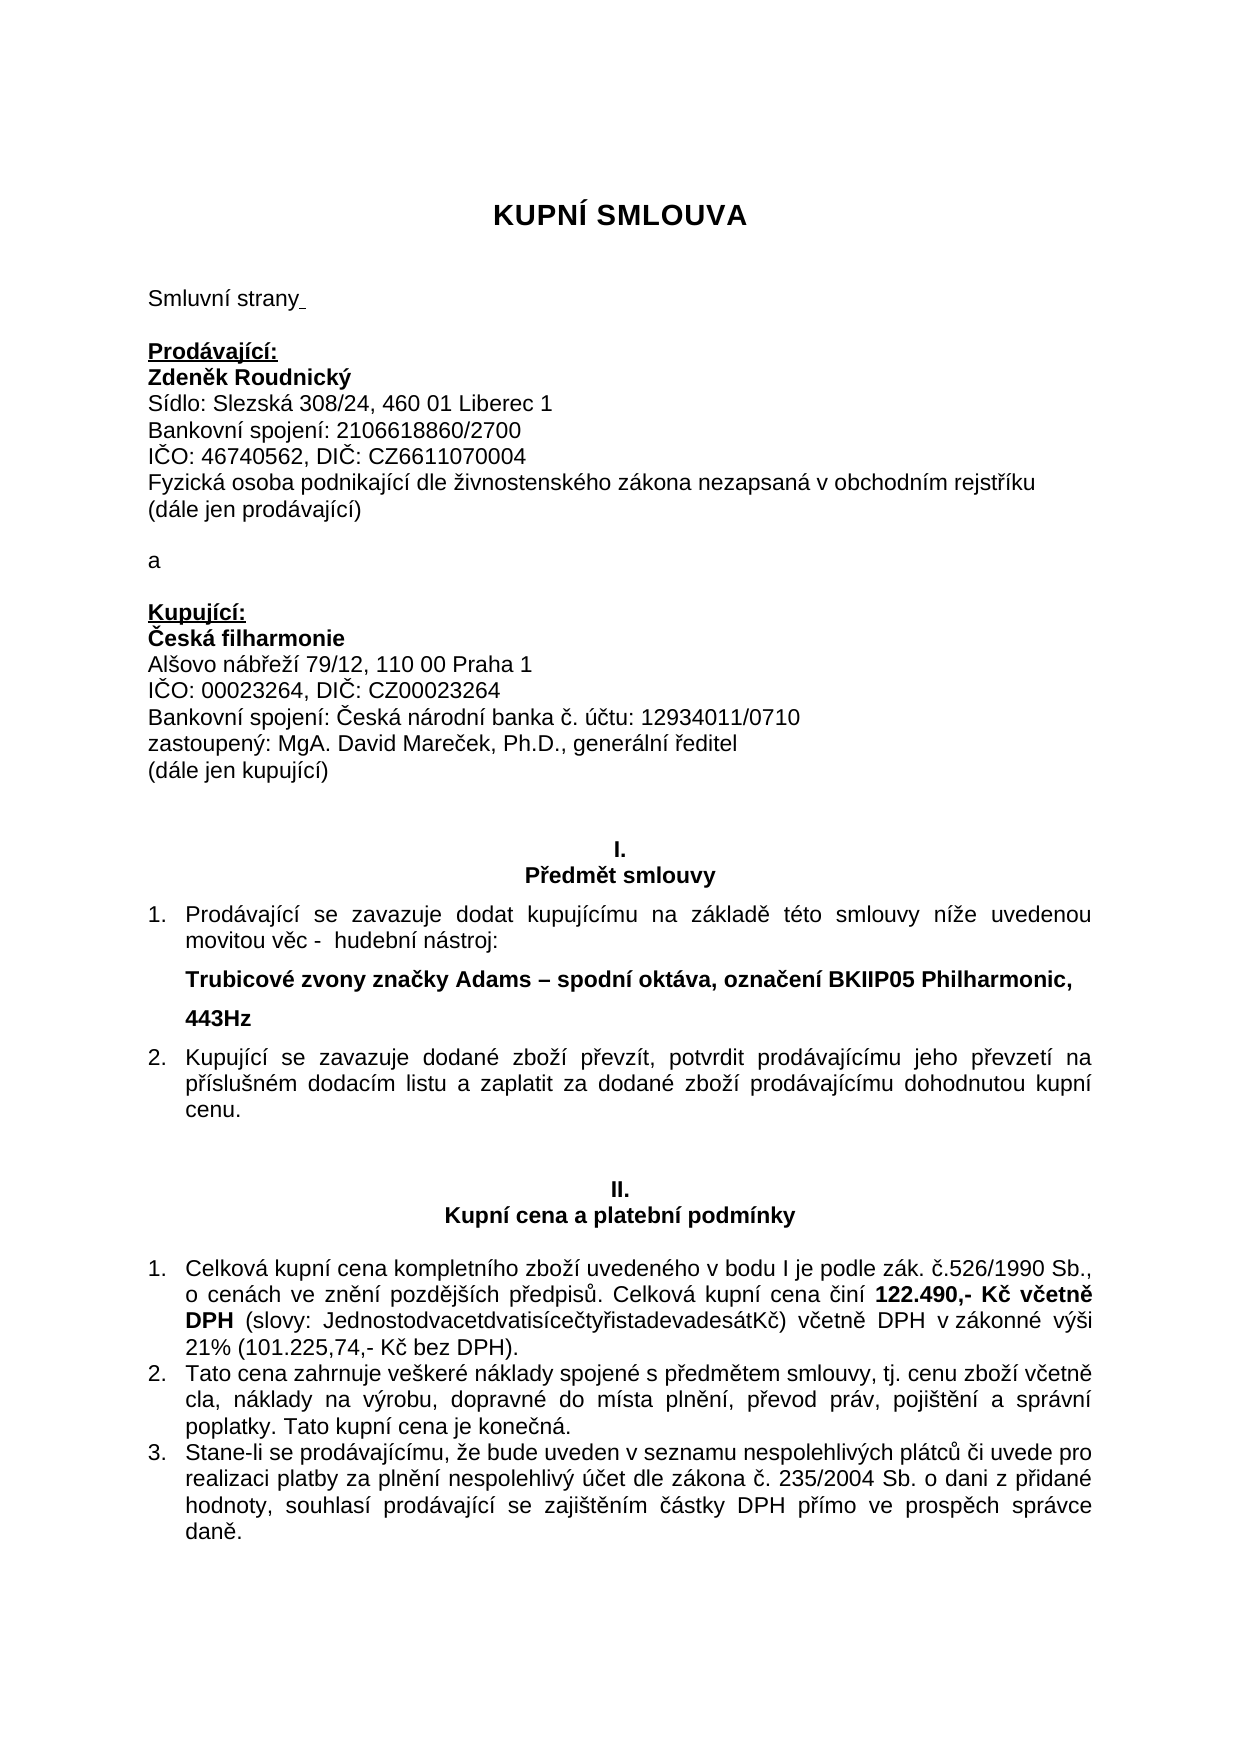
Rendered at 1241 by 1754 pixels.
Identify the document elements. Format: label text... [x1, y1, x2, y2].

list Kupující se zavazuje dodané zboží převzít, potvrdit prodávajícímu jeho převzetí na příslušném dodacím listu a zaplatit za dodané zboží prodávajícímu dohodnutou kupní cenu. [148, 1044, 1093, 1123]
text Bankovní spojení: Česká národní banka č. účtu: 12934011/0710 [148, 704, 1093, 730]
text Sídlo: Slezská 308/24, 460 01 Liberec 1 [148, 390, 1093, 417]
text Fyzická osoba podnikající dle živnostenského zákona nezapsaná v obchodním rejstříku [148, 469, 1093, 496]
text Česká filharmonie [148, 625, 1093, 651]
text IČO: 00023264, DIČ: CZ00023264 [148, 677, 1093, 704]
text zastoupený: MgA. David Mareček, Ph.D., generální ředitel [148, 730, 1093, 757]
list 443Hz [185, 1005, 1093, 1031]
text Zdeněk Roudnický [148, 364, 1093, 390]
text KUPNÍ SMLOUVA [148, 198, 1093, 231]
text Smluvní strany [148, 285, 1093, 311]
text Prodávající: [148, 338, 1093, 364]
list Celková kupní cena kompletního zboží uvedeného v bodu I je podle zák. č.526/1990 Sb., o cenách ve znění pozdějších předpisů. Celková kupní cena činí 122.490,- Kč včetně DPH (slovy: JednostodvacetdvatisícečtyřistadevadesátKč) včetně DPH v zákonné výši 21% (101.225,74,- Kč bez DPH). [148, 1254, 1093, 1360]
text Předmět smlouvy [148, 862, 1093, 888]
text (dále jen kupující) [148, 757, 1093, 783]
list Stane-li se prodávajícímu, že bude uveden v seznamu nespolehlivých plátců či uvede pro realizaci platby za plnění nespolehlivý účet dle zákona č. 235/2004 Sb. o dani z přidané hodnoty, souhlasí prodávající se zajištěním částky DPH přímo ve prospěch správce daně. [148, 1439, 1093, 1544]
text Kupující: [148, 598, 1093, 625]
list Prodávající se zavazuje dodat kupujícímu na základě této smlouvy níže uvedenou movitou věc - hudební nástroj: [148, 901, 1093, 953]
text (dále jen prodávající) [148, 496, 1093, 522]
text II. [148, 1176, 1093, 1202]
text Alšovo nábřeží 79/12, 110 00 Praha 1 [148, 651, 1093, 677]
list Trubicové zvony značky Adams – spodní oktáva, označení BKIIP05 Philharmonic, [185, 966, 1093, 992]
text IČO: 46740562, DIČ: CZ6611070004 [148, 443, 1093, 469]
list Tato cena zahrnuje veškeré náklady spojené s předmětem smlouvy, tj. cenu zboží včetně cla, náklady na výrobu, dopravné do místa plnění, převod práv, pojištění a správní poplatky. Tato kupní cena je konečná. [148, 1360, 1093, 1439]
text Kupní cena a platební podmínky [148, 1202, 1093, 1228]
text a [148, 547, 1093, 573]
text I. [148, 836, 1093, 862]
text Bankovní spojení: 2106618860/2700 [148, 417, 1093, 443]
